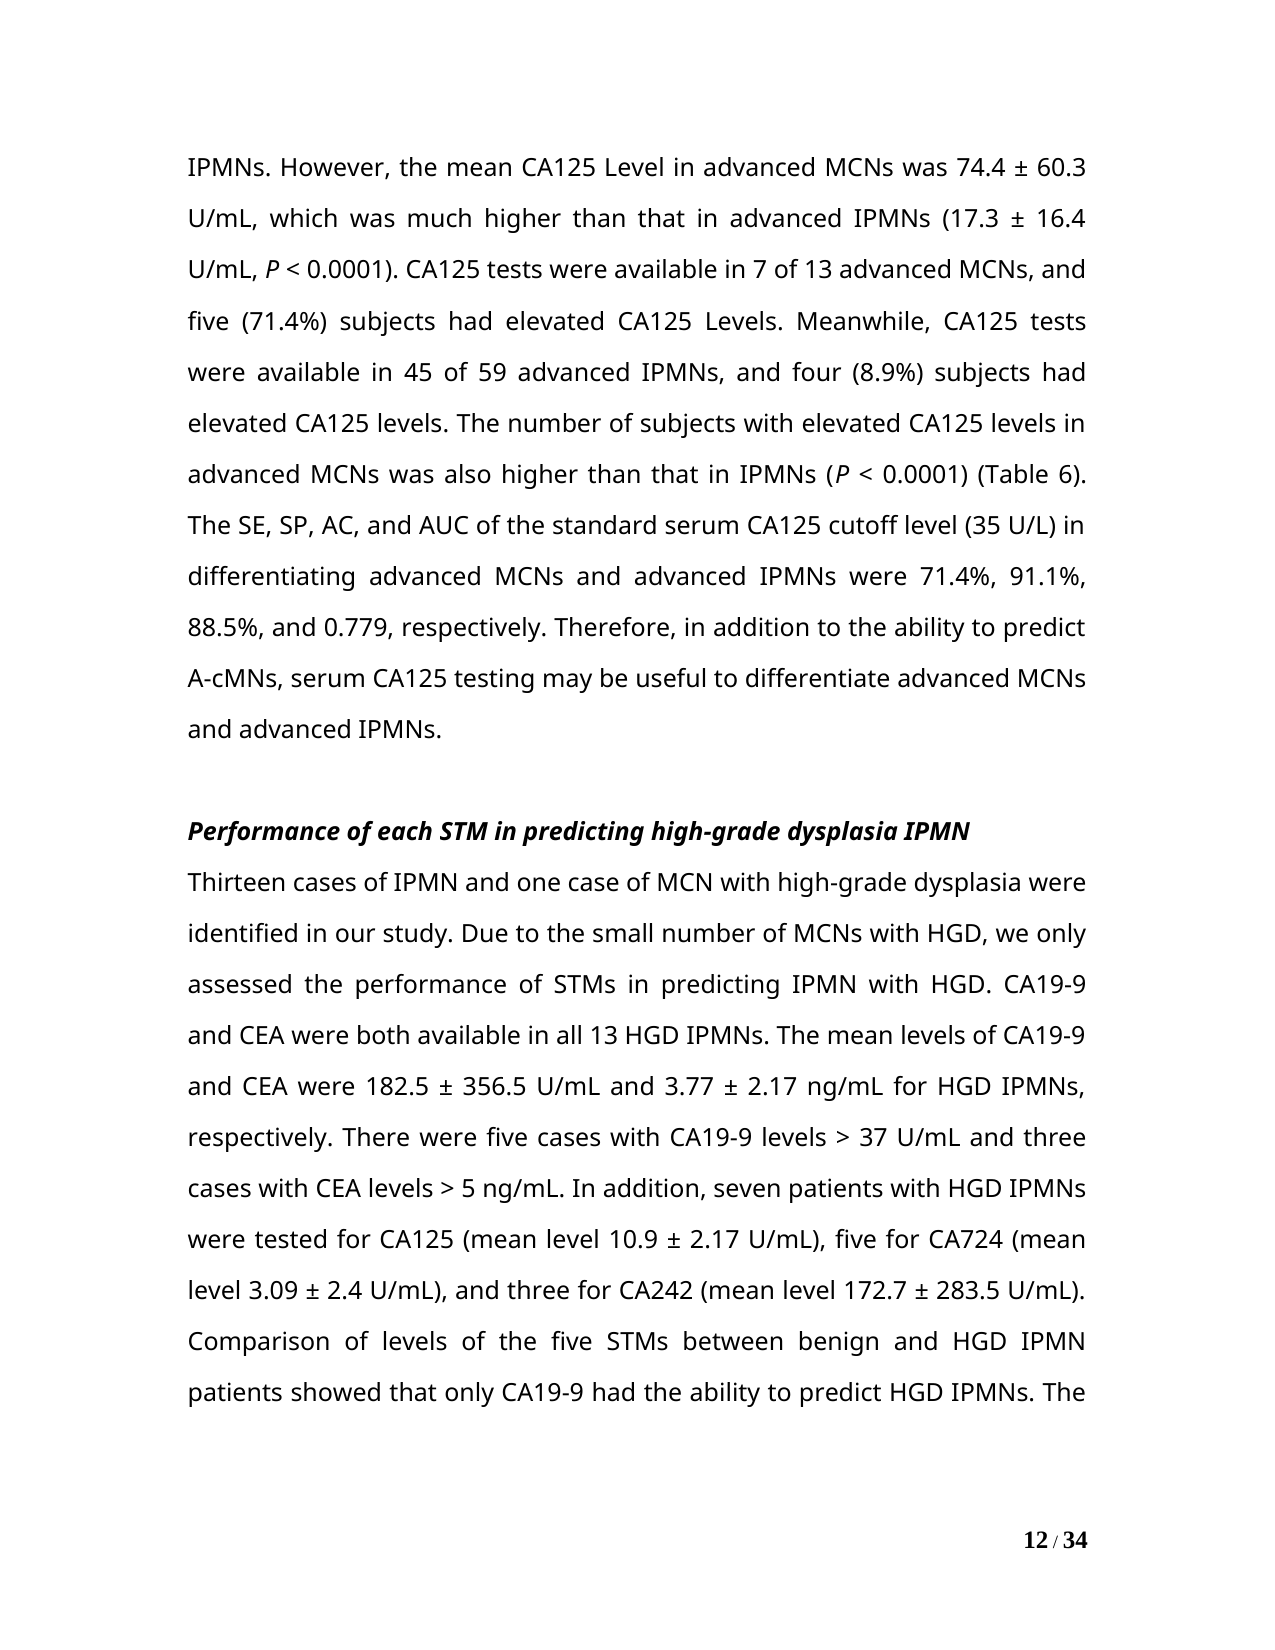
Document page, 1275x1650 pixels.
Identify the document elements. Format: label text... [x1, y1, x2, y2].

text Performance of each STM in predicting high-grade dysplasia IPMN [187, 813, 1087, 848]
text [187, 150, 1087, 746]
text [187, 864, 1087, 1409]
